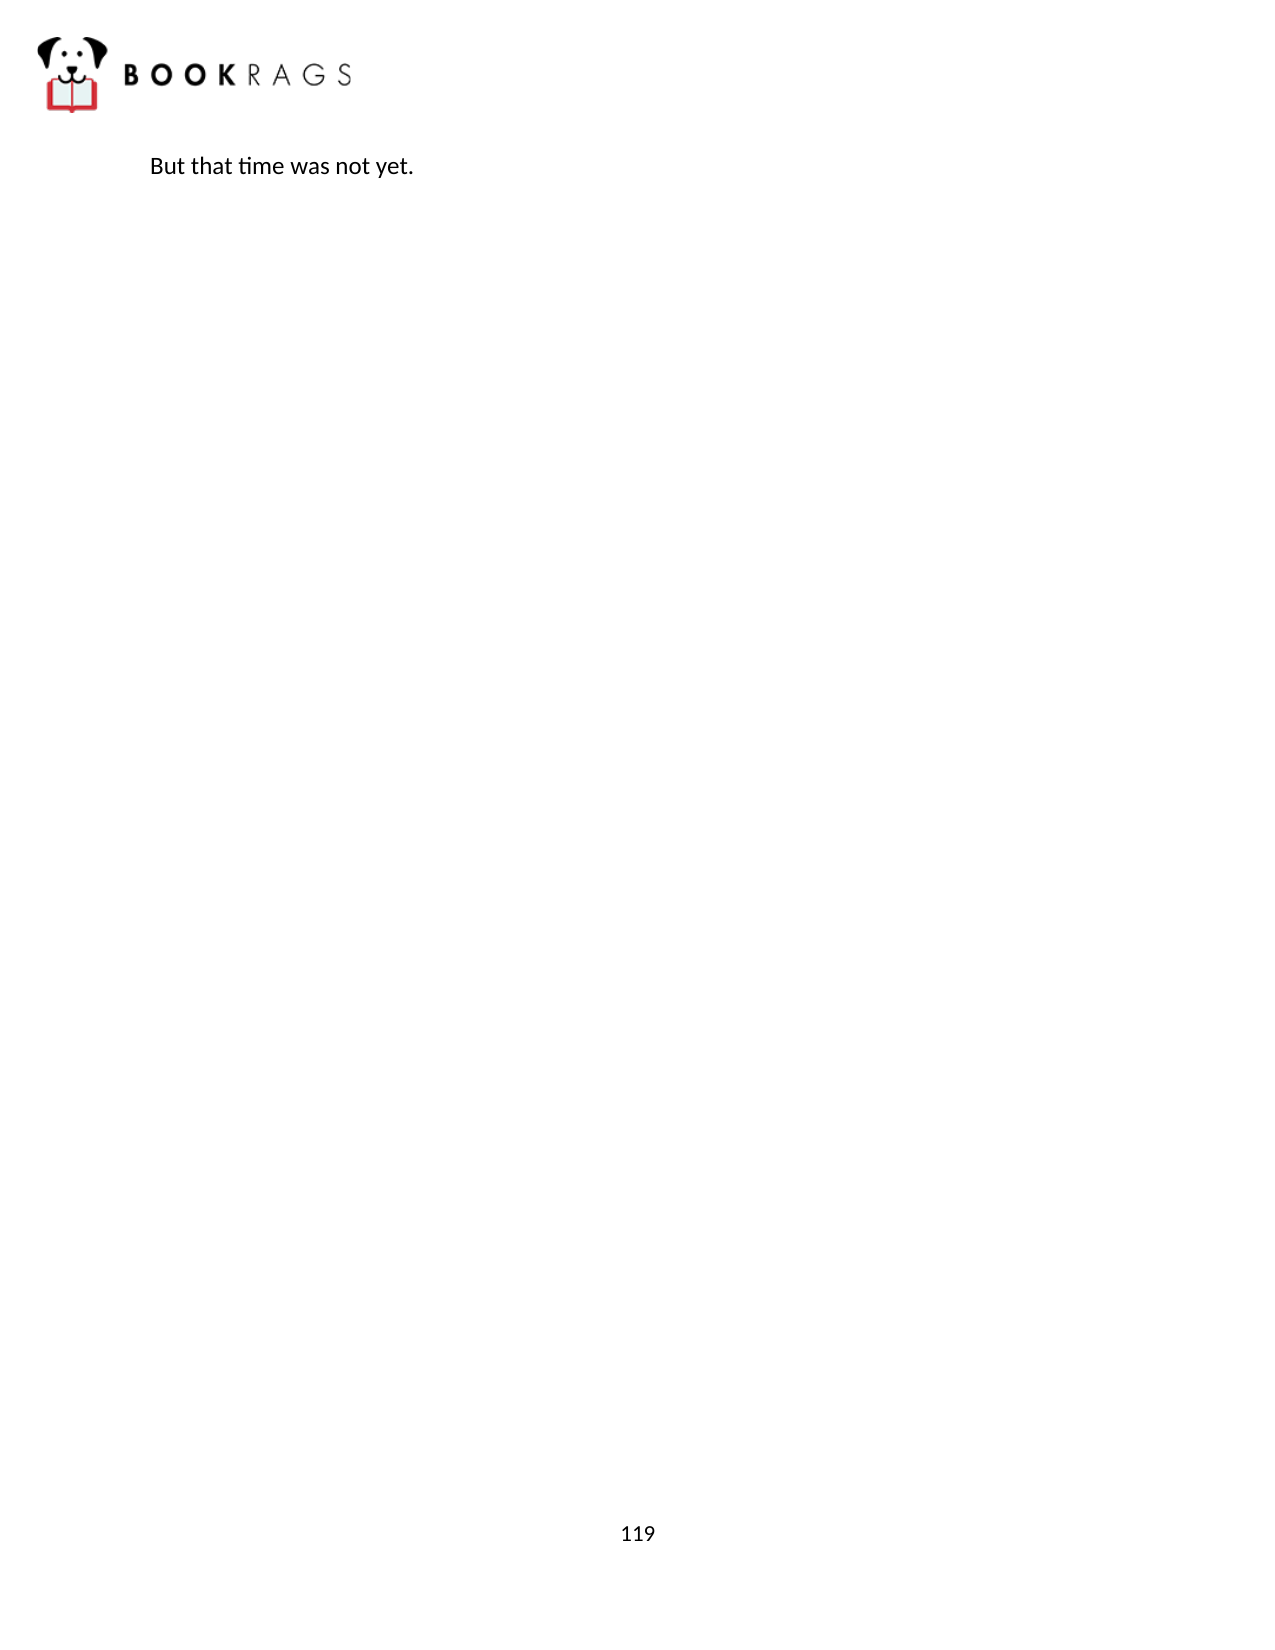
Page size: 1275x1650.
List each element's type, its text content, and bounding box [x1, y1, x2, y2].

text But that time was not yet. [150, 150, 1125, 181]
picture [37, 37, 351, 113]
